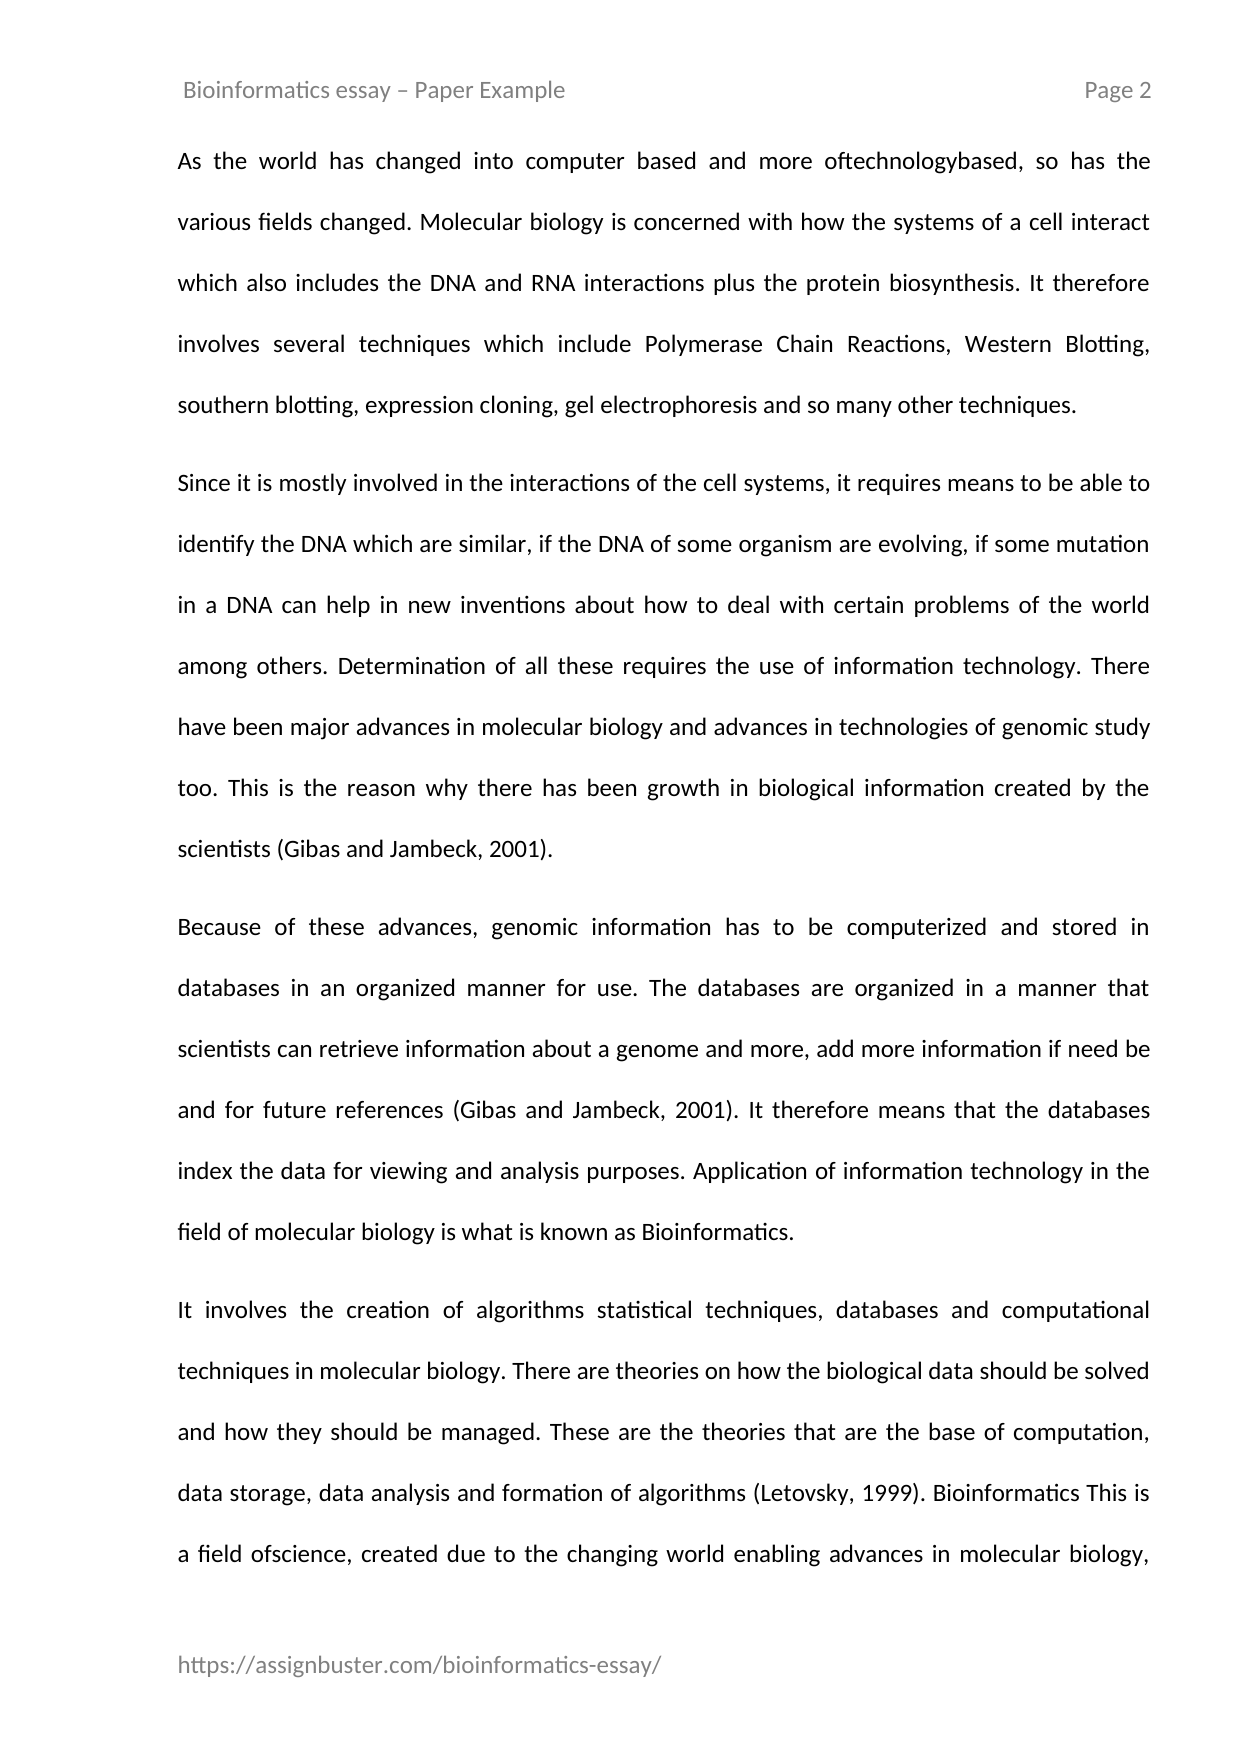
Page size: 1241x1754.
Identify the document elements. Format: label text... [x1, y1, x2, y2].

text Because of these advances, genomic information has to be computerized and stored in databases in an organized manner for use. The databases are organized in a manner that scientists can retrieve information about a genome and more, add more information if need be and for future references (Gibas and Jambeck, 2001). It therefore means that the databases index the data for viewing and analysis purposes. Application of information technology in the field of molecular biology is what is known as Bioinformatics. [177, 911, 1152, 1247]
text Since it is mostly involved in the interactions of the cell systems, it requires means to be able to identify the DNA which are similar, if the DNA of some organism are evolving, if some mutation in a DNA can help in new inventions about how to deal with certain problems of the world among others. Determination of all these requires the use of information technology. There have been major advances in molecular biology and advances in technologies of genomic study too. This is the reason why there has been growth in biological information created by the scientists (Gibas and Jambeck, 2001). [177, 467, 1152, 864]
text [177, 1294, 1152, 1568]
text As the world has changed into computer based and more oftechnologybased, so has the various fields changed. Molecular biology is concerned with how the systems of a cell interact which also includes the DNA and RNA interactions plus the protein biosynthesis. It therefore involves several techniques which include Polymerase Chain Reactions, Western Blotting, southern blotting, expression cloning, gel electrophoresis and so many other techniques. [177, 145, 1152, 420]
